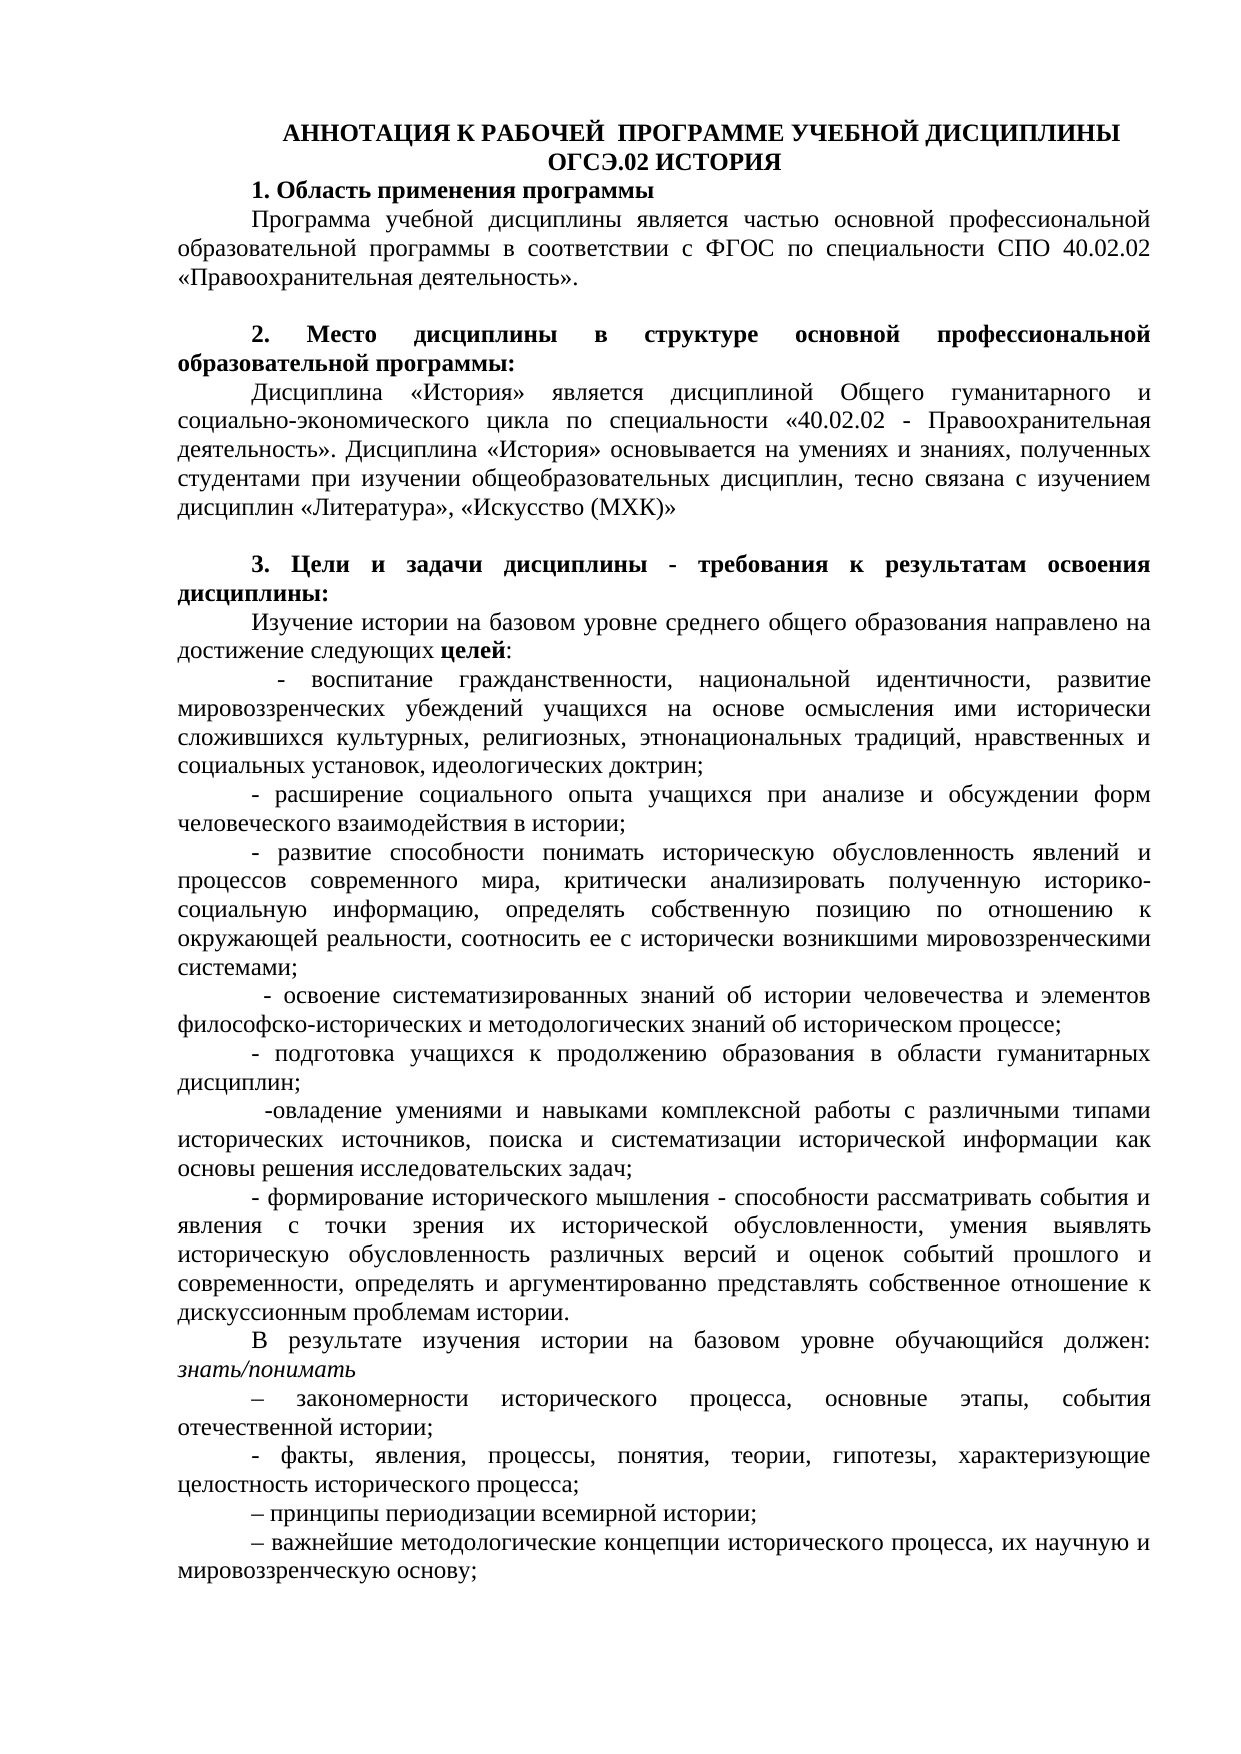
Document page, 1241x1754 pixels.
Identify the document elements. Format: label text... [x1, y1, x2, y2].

text - факты, явления, процессы, понятия, теории, гипотезы, характеризующие целостность исторического процесса; [177, 1441, 1152, 1498]
text – закономерности исторического процесса, основные этапы, события отечественной истории; [177, 1383, 1152, 1441]
text - освоение систематизированных знаний об истории человечества и элементов философско-исторических и методологических знаний об историческом процессе; [177, 981, 1152, 1038]
text - расширение социального опыта учащихся при анализе и обсуждении форм человеческого взаимодействия в истории; [177, 779, 1152, 837]
text 2. Место дисциплины в структуре основной профессиональной образовательной программы: [177, 319, 1152, 377]
text - формирование исторического мышления - способности рассматривать события и явления с точки зрения их исторической обусловленности, умения выявлять историческую обусловленность различных версий и оценок событий прошлого и современности, определять и аргументированно представлять собственное отношение к дискуссионным проблемам истории. [177, 1182, 1152, 1326]
text Программа учебной дисциплины является частью основной профессиональной образовательной программы в соответствии с ФГОС по специальности СПО 40.02.02 «Правоохранительная деятельность». [177, 204, 1152, 291]
text - развитие способности понимать историческую обусловленность явлений и процессов современного мира, критически анализировать полученную историко-социальную информацию, определять собственную позицию по отношению к окружающей реальности, соотносить ее с исторически возникшими мировоззренческими системами; [177, 837, 1152, 981]
text 1. Область применения программы [177, 176, 1152, 204]
text - подготовка учащихся к продолжению образования в области гуманитарных дисциплин; [177, 1038, 1152, 1096]
text 3. Цели и задачи дисциплины - требования к результатам освоения дисциплины: [177, 549, 1152, 607]
text В результате изучения истории на базовом уровне обучающийся должен: знать/понимать [177, 1326, 1152, 1383]
text – важнейшие методологические концепции исторического процесса, их научную и мировоззренческую основу; [177, 1527, 1152, 1584]
text – принципы периодизации всемирной истории; [177, 1498, 1152, 1527]
text АННОТАЦИЯ К РАБОЧЕЙ ПРОГРАММЕ УЧЕБНОЙ ДИСЦИПЛИНЫ ОГСЭ.02 ИСТОРИЯ [177, 118, 1152, 176]
text Изучение истории на базовом уровне среднего общего образования направлено на достижение следующих целей: [177, 607, 1152, 664]
text Дисциплина «История» является дисциплиной Общего гуманитарного и социально-экономического цикла по специальности «40.02.02 - Правоохранительная деятельность». Дисциплина «История» основывается на умениях и знаниях, полученных студентами при изучении общеобразовательных дисциплин, тесно связана с изучением дисциплин «Литература», «Искусство (МХК)» [177, 377, 1152, 521]
text -овладение умениями и навыками комплексной работы с различными типами исторических источников, поиска и систематизации исторической информации как основы решения исследовательских задач; [177, 1096, 1152, 1182]
text - воспитание гражданственности, национальной идентичности, развитие мировоззренческих убеждений учащихся на основе осмысления ими исторически сложившихся культурных, религиозных, этнонациональных традиций, нравственных и социальных установок, идеологических доктрин; [177, 664, 1152, 779]
